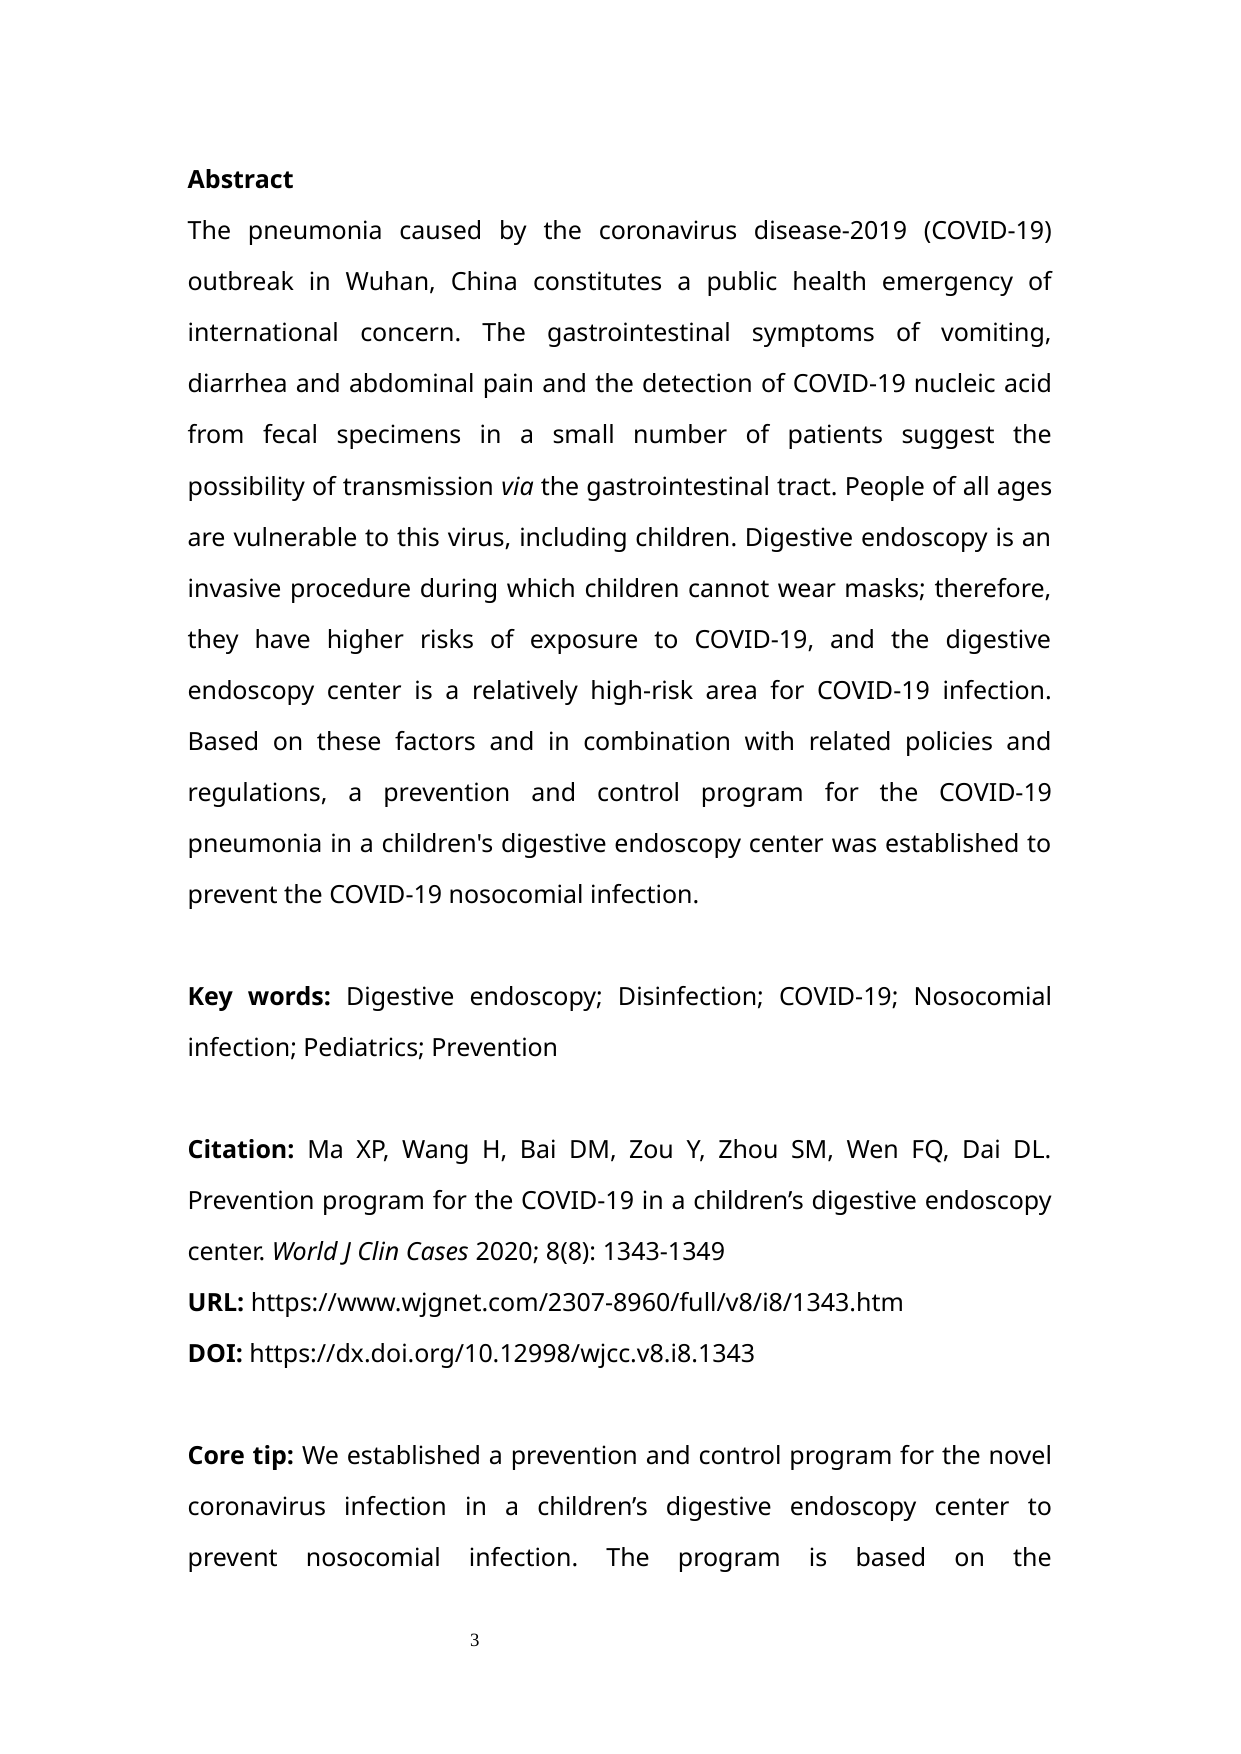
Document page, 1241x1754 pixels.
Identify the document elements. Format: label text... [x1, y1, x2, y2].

text URL: https://www.wjgnet.com/2307-8960/full/v8/i8/1343.htm [187, 1285, 1053, 1319]
text Key words: Digestive endoscopy; Disinfection; COVID-19; Nosocomial infection; Pediatrics; Prevention [187, 979, 1053, 1064]
text The pneumonia caused by the coronavirus disease-2019 (COVID-19) outbreak in Wuhan, China constitutes a public health emergency of international concern. The gastrointestinal symptoms of vomiting, diarrhea and abdominal pain and the detection of COVID-19 nucleic acid from fecal specimens in a small number of patients suggest the possibility of transmission via the gastrointestinal tract. People of all ages are vulnerable to this virus, including children. Digestive endoscopy is an invasive procedure during which children cannot wear masks; therefore, they have higher risks of exposure to COVID-19, and the digestive endoscopy center is a relatively high-risk area for COVID-19 infection. Based on these factors and in combination with related policies and regulations, a prevention and control program for the COVID-19 pneumonia in a children's digestive endoscopy center was established to prevent the COVID-19 nosocomial infection. [187, 213, 1053, 911]
text DOI: https://dx.doi.org/10.12998/wjcc.v8.i8.1343 [187, 1336, 1053, 1370]
text Citation: Ma XP, Wang H, Bai DM, Zou Y, Zhou SM, Wen FQ, Dai DL. Prevention program for the COVID-19 in a children’s digestive endoscopy center. World J Clin Cases 2020; 8(8): 1343-1349 [187, 1132, 1053, 1268]
text Abstract [187, 162, 1053, 196]
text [187, 1438, 1053, 1574]
